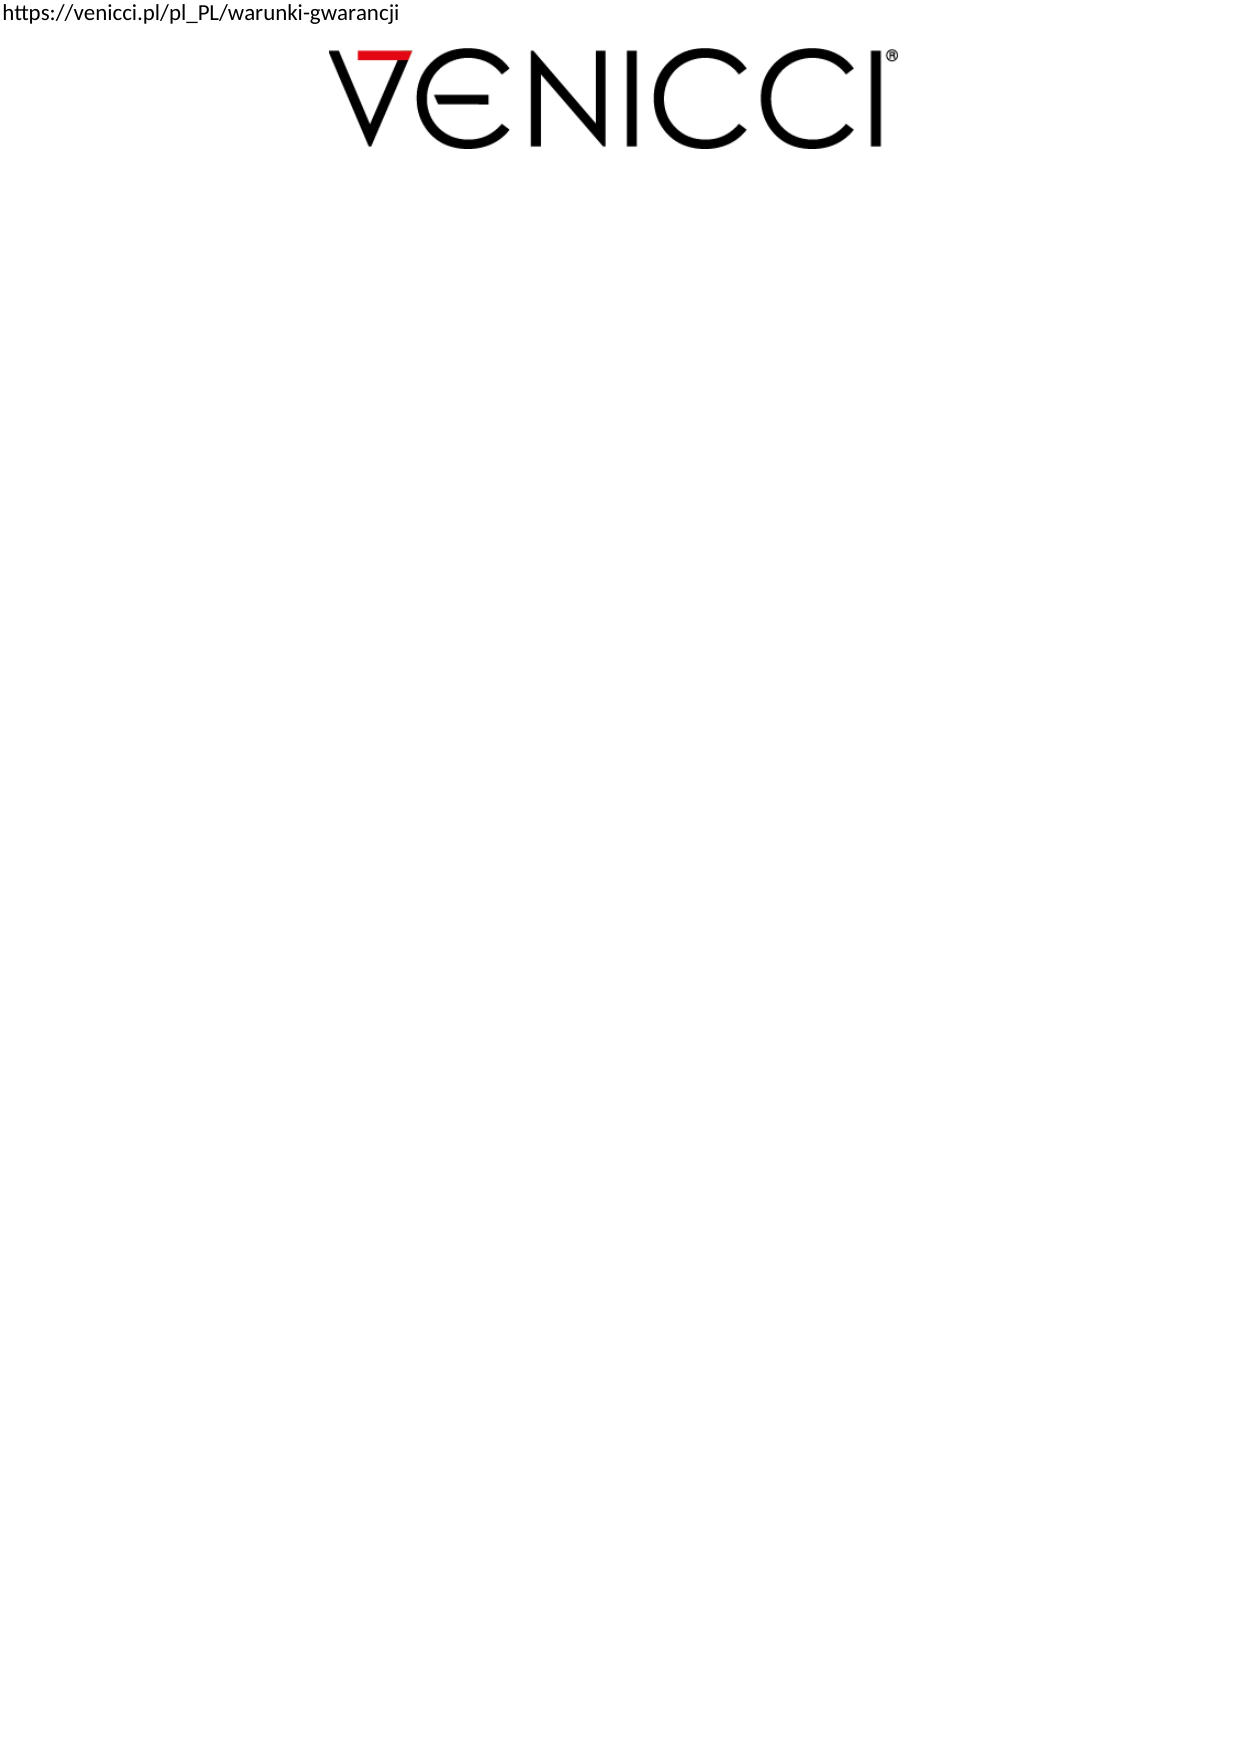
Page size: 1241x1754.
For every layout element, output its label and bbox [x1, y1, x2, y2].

picture [328, 48, 899, 149]
